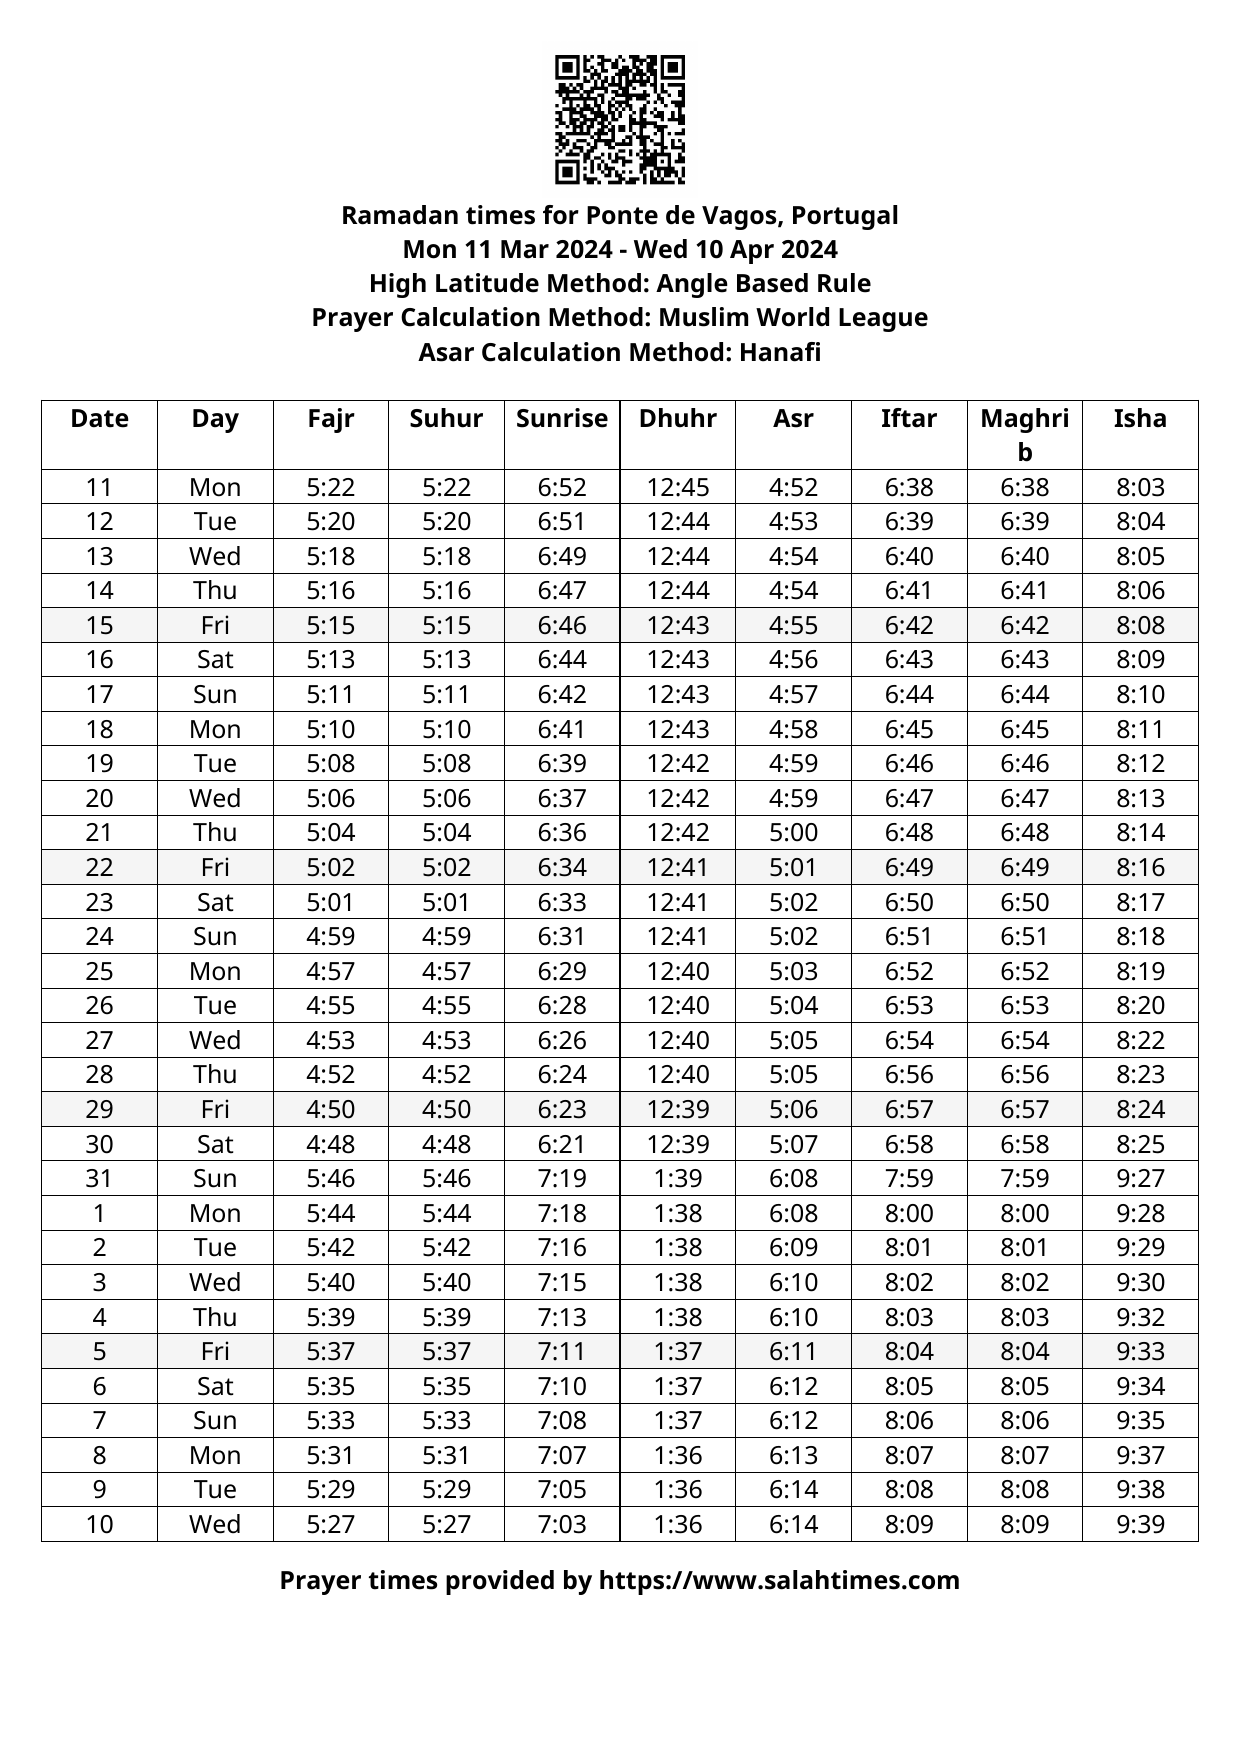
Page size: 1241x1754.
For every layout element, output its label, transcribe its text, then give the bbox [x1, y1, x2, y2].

table_cell 5:06 [736, 1092, 851, 1126]
table_cell 5:37 [274, 1334, 388, 1368]
table_cell 9:37 [1083, 1438, 1198, 1472]
table_cell 6:46 [968, 746, 1082, 780]
table_header Day [158, 401, 273, 469]
table_cell 27 [42, 1023, 157, 1057]
table_cell 8:04 [1083, 504, 1198, 538]
table_cell 1:38 [621, 1196, 735, 1229]
table_cell 6:26 [505, 1023, 619, 1057]
table_cell 5:02 [736, 919, 851, 953]
table_header Dhuhr [621, 401, 735, 469]
table_cell 8:04 [852, 1334, 967, 1368]
table_cell Fri [158, 608, 273, 642]
table_cell 4:54 [736, 574, 851, 607]
table_cell 6:54 [968, 1023, 1082, 1057]
table_cell 12:41 [621, 850, 735, 884]
table_cell 7:19 [505, 1161, 619, 1195]
table_cell 24 [42, 919, 157, 953]
table_cell 8:25 [1083, 1127, 1198, 1160]
table_cell 5:13 [274, 643, 388, 676]
table_cell 5:10 [274, 712, 388, 745]
table_cell 5:04 [389, 816, 504, 849]
table_cell 1:38 [621, 1231, 735, 1264]
table_cell 5:46 [389, 1161, 504, 1195]
table_cell Tue [158, 1473, 273, 1506]
table_cell 12:40 [621, 1058, 735, 1091]
table_cell 12:40 [621, 989, 735, 1022]
table_cell 6:49 [505, 539, 619, 572]
table_cell 4:52 [389, 1058, 504, 1091]
table_cell 8:08 [968, 1473, 1082, 1506]
table_cell 12:43 [621, 643, 735, 676]
table_cell 6:42 [505, 677, 619, 711]
table_cell 12:43 [621, 608, 735, 642]
table_header Fajr [274, 401, 388, 469]
table_cell 8:08 [1083, 608, 1198, 642]
table_cell 20 [42, 781, 157, 814]
table_cell 9:34 [1083, 1369, 1198, 1402]
table_cell 6:58 [968, 1127, 1082, 1160]
table_cell Tue [158, 1231, 273, 1264]
table_cell 5:22 [389, 470, 504, 503]
table_cell 8:01 [968, 1231, 1082, 1264]
table_cell 12 [42, 504, 157, 538]
table_cell 12:45 [621, 470, 735, 503]
table_cell Mon [158, 954, 273, 987]
table_cell 8:23 [1083, 1058, 1198, 1091]
table_cell 6 [42, 1369, 157, 1402]
table_cell 4:57 [736, 677, 851, 711]
table_cell Tue [158, 746, 273, 780]
table_cell 6:10 [736, 1265, 851, 1299]
table_cell 6:39 [852, 504, 967, 538]
table_cell 6:08 [736, 1196, 851, 1229]
table_cell 6:42 [852, 608, 967, 642]
table_cell 5:37 [389, 1334, 504, 1368]
table_cell 6:28 [505, 989, 619, 1022]
table_cell 6:29 [505, 954, 619, 987]
table_cell 6:58 [852, 1127, 967, 1160]
table_cell 6:56 [852, 1058, 967, 1091]
table_cell 6:21 [505, 1127, 619, 1160]
table_cell 12:39 [621, 1092, 735, 1126]
table_cell 12:41 [621, 885, 735, 918]
table_cell 7:18 [505, 1196, 619, 1229]
table_cell 5:01 [274, 885, 388, 918]
table_cell 6:52 [968, 954, 1082, 987]
table_cell Wed [158, 539, 273, 572]
table_cell 5:22 [274, 470, 388, 503]
table_cell 6:52 [852, 954, 967, 987]
table_cell 5:06 [274, 781, 388, 814]
table_cell 6:14 [736, 1473, 851, 1506]
table_cell 6:54 [852, 1023, 967, 1057]
table_header Maghrib [968, 401, 1082, 469]
table_cell 9:27 [1083, 1161, 1198, 1195]
table_cell 9:35 [1083, 1404, 1198, 1437]
table_cell 9 [42, 1473, 157, 1506]
table_cell Mon [158, 1438, 273, 1472]
table_cell 19 [42, 746, 157, 780]
table_cell 5:04 [736, 989, 851, 1022]
table_cell 6:37 [505, 781, 619, 814]
table_cell 1:36 [621, 1507, 735, 1541]
table_header Date [42, 401, 157, 469]
table_cell 5:02 [274, 850, 388, 884]
table_cell 8:06 [968, 1404, 1082, 1437]
table_header Iftar [852, 401, 967, 469]
table_cell 6:11 [736, 1334, 851, 1368]
table_cell 5:35 [389, 1369, 504, 1402]
table_header Isha [1083, 401, 1198, 469]
table_cell 6:53 [852, 989, 967, 1022]
table_cell 6:10 [736, 1300, 851, 1333]
table_cell 8:19 [1083, 954, 1198, 987]
table_cell 4:50 [389, 1092, 504, 1126]
table_cell 8:11 [1083, 712, 1198, 745]
table_cell 5 [42, 1334, 157, 1368]
table_cell 5:02 [736, 885, 851, 918]
table_cell 6:09 [736, 1231, 851, 1264]
table_cell 6:51 [968, 919, 1082, 953]
table_cell 18 [42, 712, 157, 745]
table_cell 6:23 [505, 1092, 619, 1126]
table_cell 4:59 [389, 919, 504, 953]
table_cell 1:38 [621, 1300, 735, 1333]
table_cell 5:29 [389, 1473, 504, 1506]
table_cell 4:55 [274, 989, 388, 1022]
table_cell 8:00 [852, 1196, 967, 1229]
table_cell 12:39 [621, 1127, 735, 1160]
table_cell 6:57 [968, 1092, 1082, 1126]
table_cell 6:43 [852, 643, 967, 676]
table_cell 4:53 [736, 504, 851, 538]
table_cell 6:08 [736, 1161, 851, 1195]
table_cell Thu [158, 574, 273, 607]
table_cell 6:42 [968, 608, 1082, 642]
picture [542, 41, 699, 198]
table_cell 7:59 [968, 1161, 1082, 1195]
table_cell 6:39 [968, 504, 1082, 538]
table_cell 7:07 [505, 1438, 619, 1472]
table_cell 12:43 [621, 712, 735, 745]
table_cell 6:52 [505, 470, 619, 503]
table_cell Wed [158, 1023, 273, 1057]
table_cell 5:31 [274, 1438, 388, 1472]
table_cell 6:49 [852, 850, 967, 884]
table_cell 6:40 [852, 539, 967, 572]
table_header Sunrise [505, 401, 619, 469]
table_cell 16 [42, 643, 157, 676]
table_cell Sun [158, 677, 273, 711]
table_cell 5:01 [389, 885, 504, 918]
table_cell 5:18 [389, 539, 504, 572]
table_cell 29 [42, 1092, 157, 1126]
table_cell 8:10 [1083, 677, 1198, 711]
table_cell 4:57 [274, 954, 388, 987]
table_cell 8:14 [1083, 816, 1198, 849]
table_cell 4:58 [736, 712, 851, 745]
table_cell 6:41 [852, 574, 967, 607]
text Ramadan times for Ponte de Vagos, Portugal [42, 198, 1198, 232]
table_cell 4:48 [274, 1127, 388, 1160]
table_cell 8:00 [968, 1196, 1082, 1229]
table_cell 4:59 [736, 746, 851, 780]
table_cell 8:22 [1083, 1023, 1198, 1057]
table_cell 3 [42, 1265, 157, 1299]
table_cell 6:48 [852, 816, 967, 849]
table_cell 6:49 [968, 850, 1082, 884]
table_cell 1:36 [621, 1473, 735, 1506]
table_cell 15 [42, 608, 157, 642]
table_cell 23 [42, 885, 157, 918]
table_cell 5:20 [274, 504, 388, 538]
table_cell Fri [158, 850, 273, 884]
table_cell 6:36 [505, 816, 619, 849]
table_cell 6:13 [736, 1438, 851, 1472]
table_cell 6:44 [852, 677, 967, 711]
table_cell 4:59 [736, 781, 851, 814]
table_cell 7:03 [505, 1507, 619, 1541]
table_cell 5:15 [274, 608, 388, 642]
table_cell 1 [42, 1196, 157, 1229]
table_cell 6:45 [852, 712, 967, 745]
table_cell Tue [158, 989, 273, 1022]
table_cell 6:50 [852, 885, 967, 918]
table_cell Sun [158, 919, 273, 953]
table_cell 25 [42, 954, 157, 987]
table_cell 28 [42, 1058, 157, 1091]
table_cell 8:05 [852, 1369, 967, 1402]
text Mon 11 Mar 2024 - Wed 10 Apr 2024 [42, 232, 1198, 266]
table_cell 6:45 [968, 712, 1082, 745]
table_cell 6:14 [736, 1507, 851, 1541]
table_cell 5:39 [274, 1300, 388, 1333]
table_cell 17 [42, 677, 157, 711]
table_cell 6:51 [505, 504, 619, 538]
table_cell 6:12 [736, 1369, 851, 1402]
table_cell 8:01 [852, 1231, 967, 1264]
table_cell 12:42 [621, 746, 735, 780]
table_cell 4:48 [389, 1127, 504, 1160]
text High Latitude Method: Angle Based Rule [42, 266, 1198, 300]
table_cell 31 [42, 1161, 157, 1195]
table_cell 26 [42, 989, 157, 1022]
table_cell 4:53 [274, 1023, 388, 1057]
table_cell 6:31 [505, 919, 619, 953]
table_cell 5:06 [389, 781, 504, 814]
table_cell 1:39 [621, 1161, 735, 1195]
table_cell 8:03 [1083, 470, 1198, 503]
table_cell 4:54 [736, 539, 851, 572]
table_cell 5:44 [389, 1196, 504, 1229]
table_cell 6:44 [968, 677, 1082, 711]
table_cell 8:05 [1083, 539, 1198, 572]
table_cell Thu [158, 1300, 273, 1333]
table_cell 5:02 [389, 850, 504, 884]
table_cell 4:52 [736, 470, 851, 503]
table_cell 5:07 [736, 1127, 851, 1160]
table_cell 6:57 [852, 1092, 967, 1126]
table_cell 4 [42, 1300, 157, 1333]
table_cell 5:27 [274, 1507, 388, 1541]
table_cell 8:09 [852, 1507, 967, 1541]
table_cell 9:30 [1083, 1265, 1198, 1299]
table_cell Thu [158, 1058, 273, 1091]
table_cell 6:41 [968, 574, 1082, 607]
table_cell Wed [158, 781, 273, 814]
table_cell 5:13 [389, 643, 504, 676]
table_cell 8:09 [1083, 643, 1198, 676]
table_cell 5:39 [389, 1300, 504, 1333]
table_cell 5:31 [389, 1438, 504, 1472]
table_cell 10 [42, 1507, 157, 1541]
table_cell 6:46 [852, 746, 967, 780]
table_cell 5:27 [389, 1507, 504, 1541]
table_cell Tue [158, 504, 273, 538]
table_cell Sat [158, 1369, 273, 1402]
table_cell 5:35 [274, 1369, 388, 1402]
table_cell 6:47 [505, 574, 619, 607]
table_cell 14 [42, 574, 157, 607]
table_cell Mon [158, 1196, 273, 1229]
table_cell 5:11 [389, 677, 504, 711]
table_cell 5:01 [736, 850, 851, 884]
table_cell 5:40 [389, 1265, 504, 1299]
table_cell 7:08 [505, 1404, 619, 1437]
table_cell 8 [42, 1438, 157, 1472]
table_cell 5:03 [736, 954, 851, 987]
table_header Suhur [389, 401, 504, 469]
table_cell 8:05 [968, 1369, 1082, 1402]
table_cell 8:02 [968, 1265, 1082, 1299]
table_cell 12:43 [621, 677, 735, 711]
table_cell Sun [158, 1404, 273, 1437]
table_cell 7 [42, 1404, 157, 1437]
table_cell Fri [158, 1334, 273, 1368]
table_cell 8:02 [852, 1265, 967, 1299]
table_cell Sat [158, 1127, 273, 1160]
table_cell 6:56 [968, 1058, 1082, 1091]
table_cell 1:37 [621, 1369, 735, 1402]
table_cell 6:48 [968, 816, 1082, 849]
table_cell 22 [42, 850, 157, 884]
table_cell 5:08 [274, 746, 388, 780]
table_cell 11 [42, 470, 157, 503]
table_cell 4:53 [389, 1023, 504, 1057]
table_cell 7:11 [505, 1334, 619, 1368]
table_cell 9:28 [1083, 1196, 1198, 1229]
table_cell 5:46 [274, 1161, 388, 1195]
table_cell 5:16 [274, 574, 388, 607]
table_cell 1:38 [621, 1265, 735, 1299]
table_cell 12:44 [621, 504, 735, 538]
table_cell 5:10 [389, 712, 504, 745]
table_cell 8:17 [1083, 885, 1198, 918]
table_cell 6:41 [505, 712, 619, 745]
table_cell Fri [158, 1092, 273, 1126]
table_cell 8:07 [852, 1438, 967, 1472]
table_cell 4:57 [389, 954, 504, 987]
table_cell 9:38 [1083, 1473, 1198, 1506]
table_cell 4:50 [274, 1092, 388, 1126]
table_cell 8:13 [1083, 781, 1198, 814]
table_cell 5:29 [274, 1473, 388, 1506]
table_cell 7:10 [505, 1369, 619, 1402]
table_cell 5:33 [274, 1404, 388, 1437]
table_cell 7:15 [505, 1265, 619, 1299]
table_cell 9:32 [1083, 1300, 1198, 1333]
table_cell 8:06 [1083, 574, 1198, 607]
table_cell 8:09 [968, 1507, 1082, 1541]
table_cell 6:47 [852, 781, 967, 814]
table_cell 5:40 [274, 1265, 388, 1299]
table_cell 5:00 [736, 816, 851, 849]
table_cell 4:56 [736, 643, 851, 676]
table_header Asr [736, 401, 851, 469]
table_cell 6:53 [968, 989, 1082, 1022]
table_cell 8:20 [1083, 989, 1198, 1022]
table_cell 6:34 [505, 850, 619, 884]
table_cell 6:38 [968, 470, 1082, 503]
text Asar Calculation Method: Hanafi [42, 334, 1198, 368]
table_cell 12:41 [621, 919, 735, 953]
table_cell 6:39 [505, 746, 619, 780]
table_cell 12:42 [621, 816, 735, 849]
table_cell 9:33 [1083, 1334, 1198, 1368]
table_cell 12:44 [621, 574, 735, 607]
text Prayer times provided by https://www.salahtimes.com [42, 1563, 1198, 1597]
table_cell 12:44 [621, 539, 735, 572]
table_cell 4:59 [274, 919, 388, 953]
table_cell 8:16 [1083, 850, 1198, 884]
table_cell 8:03 [968, 1300, 1082, 1333]
table_cell 5:15 [389, 608, 504, 642]
table_cell 1:36 [621, 1438, 735, 1472]
table_cell 6:38 [852, 470, 967, 503]
table_cell 8:07 [968, 1438, 1082, 1472]
table_cell 7:13 [505, 1300, 619, 1333]
table_cell 5:33 [389, 1404, 504, 1437]
table_cell 1:37 [621, 1404, 735, 1437]
table_cell 5:42 [389, 1231, 504, 1264]
table_cell 2 [42, 1231, 157, 1264]
table_cell 6:40 [968, 539, 1082, 572]
table_cell 8:24 [1083, 1092, 1198, 1126]
table_cell 30 [42, 1127, 157, 1160]
table_cell 4:52 [274, 1058, 388, 1091]
table_cell 6:43 [968, 643, 1082, 676]
table_cell 1:37 [621, 1334, 735, 1368]
table_cell 7:16 [505, 1231, 619, 1264]
table_cell 12:40 [621, 954, 735, 987]
table_cell 7:05 [505, 1473, 619, 1506]
table_cell 5:20 [389, 504, 504, 538]
table_cell Sat [158, 885, 273, 918]
table_cell 13 [42, 539, 157, 572]
table_cell 5:18 [274, 539, 388, 572]
table_cell 5:05 [736, 1058, 851, 1091]
table_cell 5:04 [274, 816, 388, 849]
table_cell Mon [158, 712, 273, 745]
table_cell 5:16 [389, 574, 504, 607]
table_cell 6:47 [968, 781, 1082, 814]
table_cell 8:04 [968, 1334, 1082, 1368]
table_cell 9:29 [1083, 1231, 1198, 1264]
table_cell 8:06 [852, 1404, 967, 1437]
table_cell 7:59 [852, 1161, 967, 1195]
table_cell 9:39 [1083, 1507, 1198, 1541]
table_cell 6:46 [505, 608, 619, 642]
table_cell 8:03 [852, 1300, 967, 1333]
text Prayer Calculation Method: Muslim World League [42, 300, 1198, 334]
table_cell Sat [158, 643, 273, 676]
table_cell Wed [158, 1507, 273, 1541]
table_cell 5:42 [274, 1231, 388, 1264]
table_cell 8:18 [1083, 919, 1198, 953]
table_cell 6:24 [505, 1058, 619, 1091]
table_cell 6:50 [968, 885, 1082, 918]
table_cell 8:08 [852, 1473, 967, 1506]
table_cell Thu [158, 816, 273, 849]
table_cell 12:42 [621, 781, 735, 814]
table_cell Wed [158, 1265, 273, 1299]
table_cell 6:44 [505, 643, 619, 676]
table_cell Mon [158, 470, 273, 503]
table_cell 6:33 [505, 885, 619, 918]
table_cell 8:12 [1083, 746, 1198, 780]
table_cell 6:12 [736, 1404, 851, 1437]
table_cell 5:05 [736, 1023, 851, 1057]
table_cell 4:55 [736, 608, 851, 642]
table_cell 21 [42, 816, 157, 849]
table_cell 5:11 [274, 677, 388, 711]
table_cell 5:08 [389, 746, 504, 780]
table_cell Sun [158, 1161, 273, 1195]
table_cell 6:51 [852, 919, 967, 953]
table_cell 5:44 [274, 1196, 388, 1229]
table_cell 4:55 [389, 989, 504, 1022]
table_cell 12:40 [621, 1023, 735, 1057]
